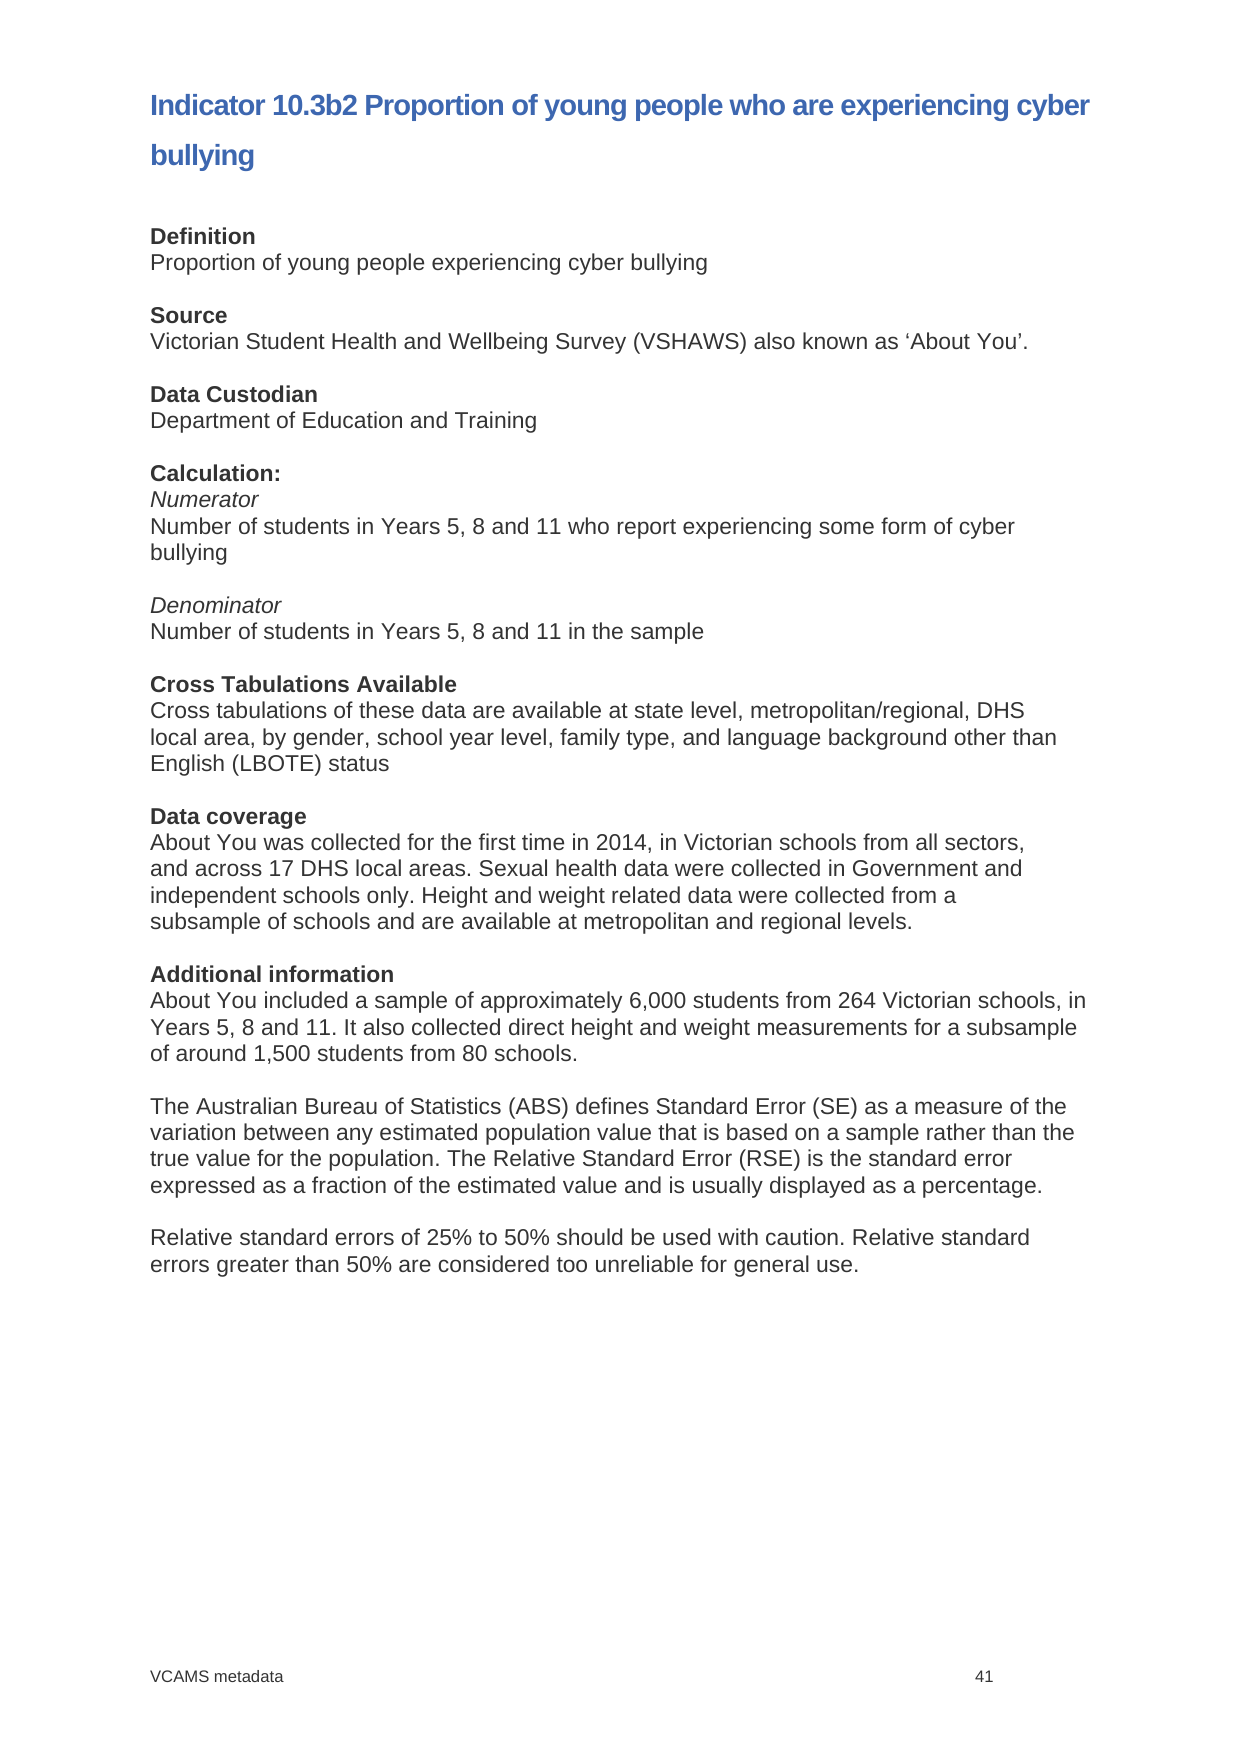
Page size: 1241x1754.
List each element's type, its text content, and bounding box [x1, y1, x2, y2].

text Cross tabulations of these data are available at state level, metropolitan/regional, DHS local area, by gender, school year level, family type, and language background other than English (LBOTE) status [150, 697, 1061, 776]
text Department of Education and Training [150, 407, 1240, 434]
text Denominator [150, 592, 1061, 618]
text The Australian Bureau of Statistics (ABS) defines Standard Error (SE) as a measure of the variation between any estimated population value that is based on a sample rather than the true value for the population. The Relative Standard Error (RSE) is the standard error expressed as a fraction of the estimated value and is usually displayed as a percentage. [150, 1093, 1090, 1198]
text Data coverage [150, 803, 1061, 829]
text Additional information [150, 961, 1061, 987]
text Data Custodian [150, 381, 1240, 407]
text Number of students in Years 5, 8 and 11 in the sample [150, 618, 1061, 644]
text About You was collected for the first time in 2014, in Victorian schools from all sectors, and across 17 DHS local areas. Sexual health data were collected in Government and independent schools only. Height and weight related data were collected from a subsample of schools and are available at metropolitan and regional levels. [150, 829, 1061, 934]
text Calculation: [150, 460, 1240, 486]
subtitle Indicator 10.3b2 Proportion of young people who are experiencing cyber bullying [150, 72, 1090, 172]
text Number of students in Years 5, 8 and 11 who report experiencing some form of cyber bullying [150, 513, 1061, 566]
text Victorian Student Health and Wellbeing Survey (VSHAWS) also known as ‘About You’. [150, 328, 1240, 355]
text Source [150, 302, 1240, 328]
text Proportion of young people experiencing cyber bullying [150, 249, 1240, 276]
text Relative standard errors of 25% to 50% should be used with caution. Relative standard errors greater than 50% are considered too unreliable for general use. [150, 1224, 1090, 1277]
text Definition [150, 223, 1240, 249]
text Cross Tabulations Available [150, 671, 1061, 697]
text About You included a sample of approximately 6,000 students from 264 Victorian schools, in Years 5, 8 and 11. It also collected direct height and weight measurements for a subsample of around 1,500 students from 80 schools. [150, 987, 1090, 1066]
text Numerator [150, 486, 1061, 513]
